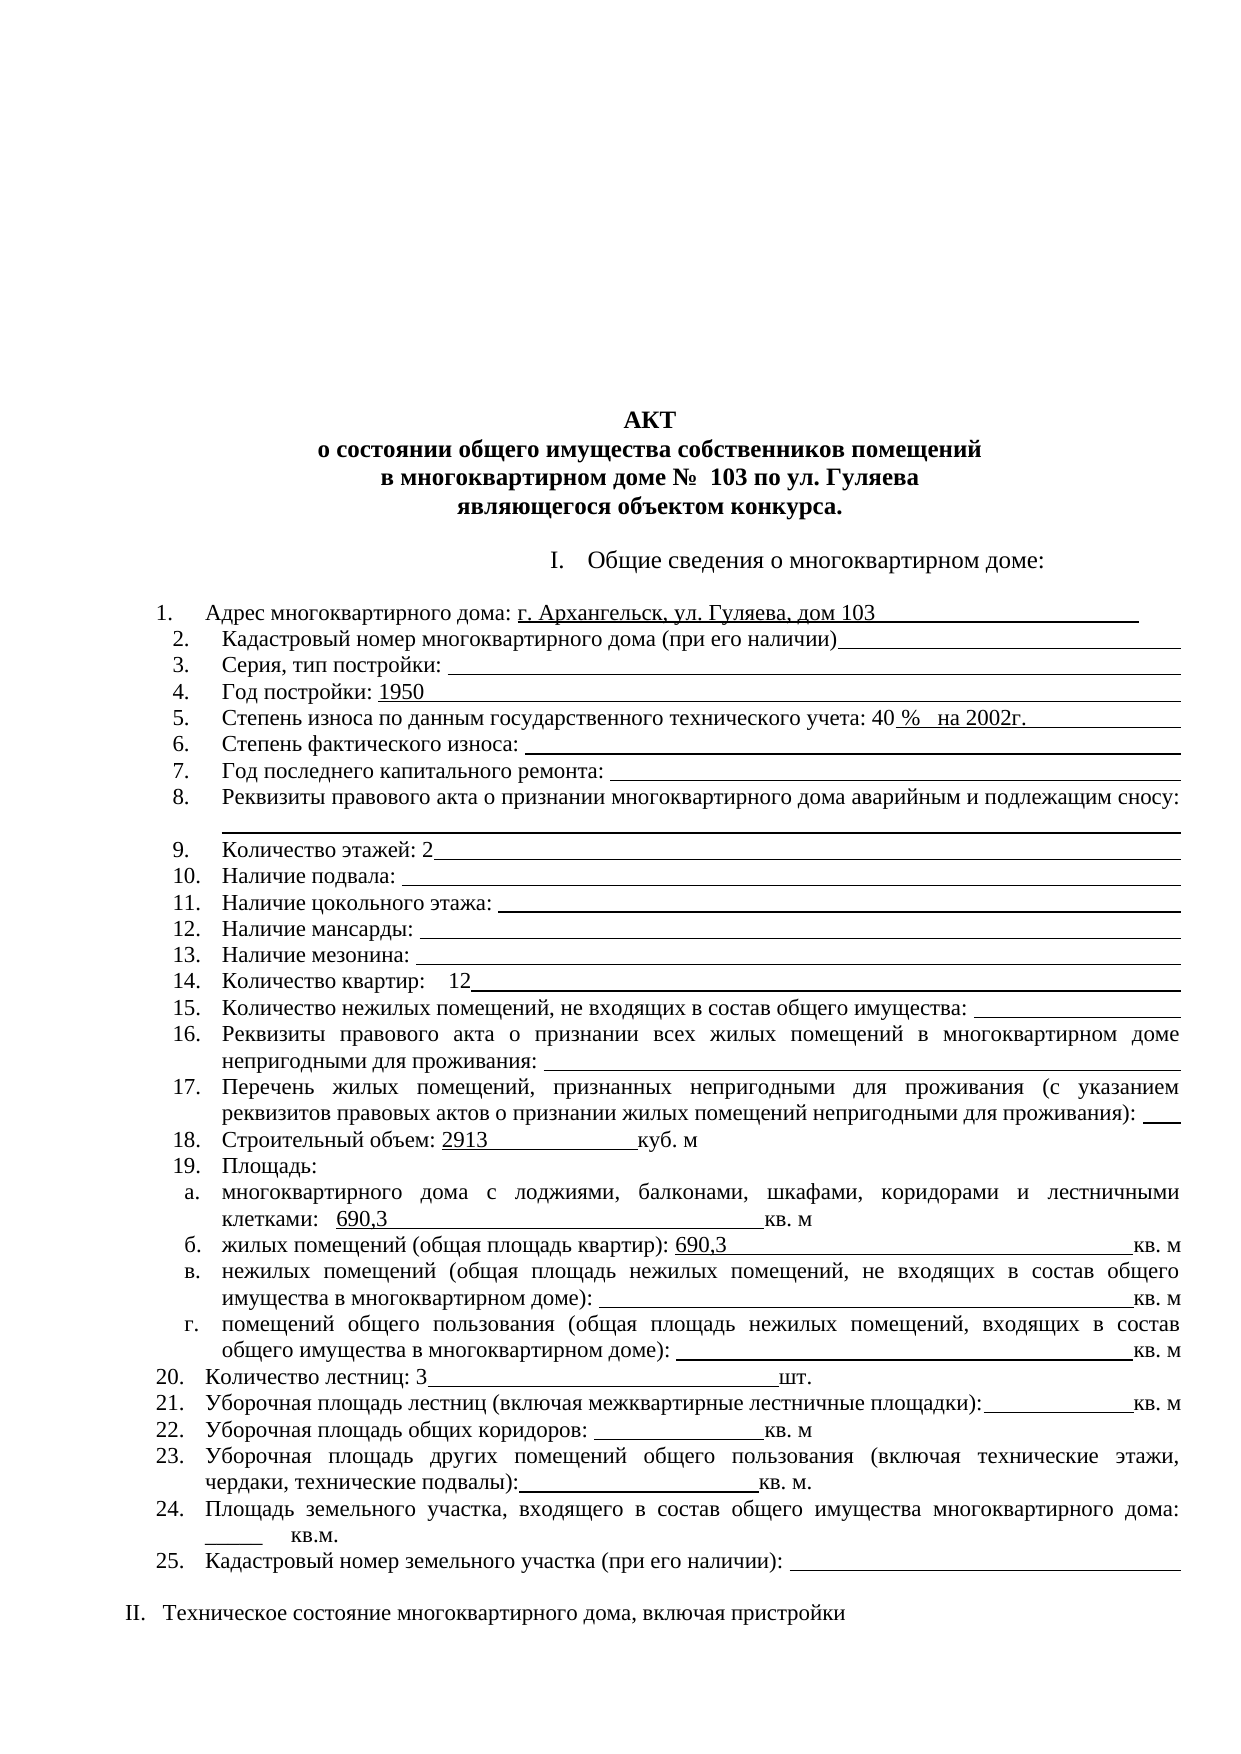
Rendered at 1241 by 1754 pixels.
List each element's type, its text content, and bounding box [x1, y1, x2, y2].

list Уборочная площадь других помещений общего пользования (включая технические этажи, чердаки, технические подвалы): кв. м. [156, 1442, 1181, 1495]
list Год постройки: 1950 [172, 678, 1181, 704]
list многоквартирного дома с лоджиями, балконами, шкафами, коридорами и лестничными клетками: 690,3 кв. м [184, 1178, 1181, 1231]
list жилых помещений (общая площадь квартир): 690,3 кв. м [184, 1231, 1181, 1257]
list Площадь: [172, 1152, 1181, 1178]
list помещений общего пользования (общая площадь нежилых помещений, входящих в состав общего имущества в многоквартирном доме): кв. м [184, 1310, 1181, 1363]
text в многоквартирном доме № 103 по ул. Гуляева [118, 462, 1181, 491]
list нежилых помещений (общая площадь нежилых помещений, не входящих в состав общего имущества в многоквартирном доме): кв. м [184, 1257, 1181, 1310]
list Уборочная площадь общих коридоров: кв. м [156, 1416, 1181, 1442]
list Кадастровый номер многоквартирного дома (при его наличии) [172, 625, 1181, 651]
list Серия, тип постройки: [172, 651, 1181, 678]
list Реквизиты правового акта о признании всех жилых помещений в многоквартирном доме непригодными для проживания: [172, 1020, 1181, 1073]
list Техническое состояние многоквартирного дома, включая пристройки [125, 1599, 1181, 1625]
list Уборочная площадь лестниц (включая межквартирные лестничные площадки): кв. м [156, 1389, 1181, 1416]
list Наличие мансарды: [172, 915, 1181, 941]
list Количество лестниц: 3 шт. [156, 1363, 1181, 1389]
list Реквизиты правового акта о признании многоквартирного дома аварийным и подлежащим сносу: [172, 783, 1181, 836]
list Общие сведения о многоквартирном доме: [413, 545, 1181, 574]
list Площадь земельного участка, входящего в состав общего имущества многоквартирного дома: _____ кв.м. [156, 1495, 1181, 1547]
list Строительный объем: 2913 куб. м [172, 1126, 1181, 1152]
list Наличие мезонина: [172, 941, 1181, 968]
list Степень фактического износа: [172, 730, 1181, 757]
list Год последнего капитального ремонта: [172, 757, 1181, 783]
list Наличие подвала: [172, 862, 1181, 888]
list Кадастровый номер земельного участка (при его наличии): [156, 1547, 1181, 1574]
list Количество этажей: 2 [172, 836, 1181, 862]
text АКТ [118, 405, 1181, 434]
list Адрес многоквартирного дома: г. Архангельск, ул. Гуляева, дом 103_______________________ [156, 599, 1181, 625]
list Количество нежилых помещений, не входящих в состав общего имущества: [172, 994, 1181, 1020]
list Перечень жилых помещений, признанных непригодными для проживания (с указанием реквизитов правовых актов о признании жилых помещений непригодными для проживания): [172, 1073, 1181, 1126]
list Степень износа по данным государственного технического учета: 40 % на 2002г. [172, 704, 1181, 730]
text являющегося объектом конкурса. [118, 491, 1181, 520]
list Наличие цокольного этажа: [172, 888, 1181, 915]
list Количество квартир: 12 [172, 968, 1181, 994]
text о состоянии общего имущества собственников помещений [118, 434, 1181, 462]
